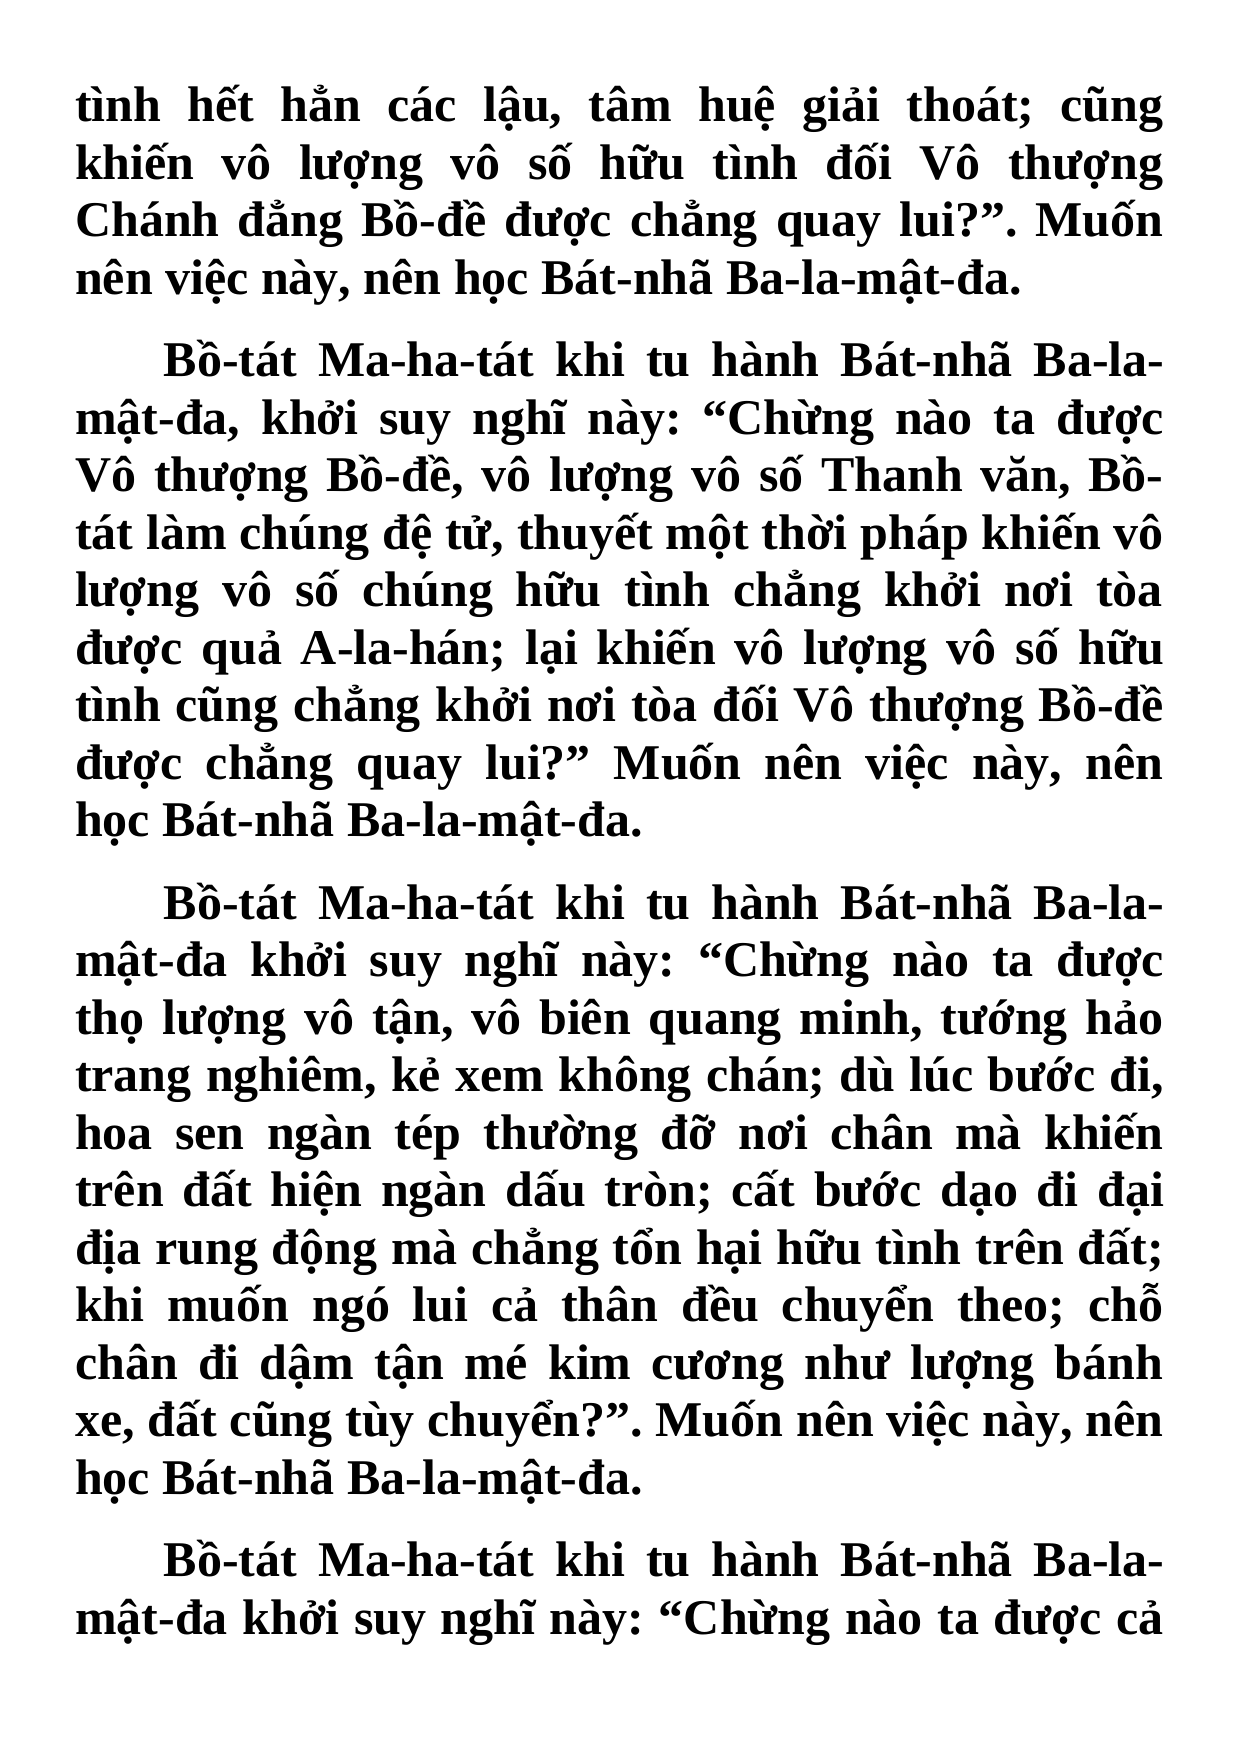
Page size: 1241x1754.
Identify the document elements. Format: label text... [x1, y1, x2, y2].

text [75, 75, 1165, 305]
text Bồ-tát Ma-ha-tát khi tu hành Bát-nhã Ba-la-mật-đa, khởi suy nghĩ này: “Chừng nào ta được Vô thượng Bồ-đề, vô lượng vô số Thanh văn, Bồ-tát làm chúng đệ tử, thuyết một thời pháp khiến vô lượng vô số chúng hữu tình chẳng khởi nơi tòa được quả A-la-hán; lại khiến vô lượng vô số hữu tình cũng chẳng khởi nơi tòa đối Vô thượng Bồ-đề được chẳng quay lui?” Muốn nên việc này, nên học Bát-nhã Ba-la-mật-đa. [75, 330, 1165, 847]
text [75, 1530, 1165, 1645]
text Bồ-tát Ma-ha-tát khi tu hành Bát-nhã Ba-la-mật-đa khởi suy nghĩ này: “Chừng nào ta được thọ lượng vô tận, vô biên quang minh, tướng hảo trang nghiêm, kẻ xem không chán; dù lúc bước đi, hoa sen ngàn tép thường đỡ nơi chân mà khiến trên đất hiện ngàn dấu tròn; cất bước dạo đi đại địa rung động mà chẳng tổn hại hữu tình trên đất; khi muốn ngó lui cả thân đều chuyển theo; chỗ chân đi dậm tận mé kim cương như lượng bánh xe, đất cũng tùy chuyển?”. Muốn nên việc này, nên học Bát-nhã Ba-la-mật-đa. [75, 872, 1165, 1505]
